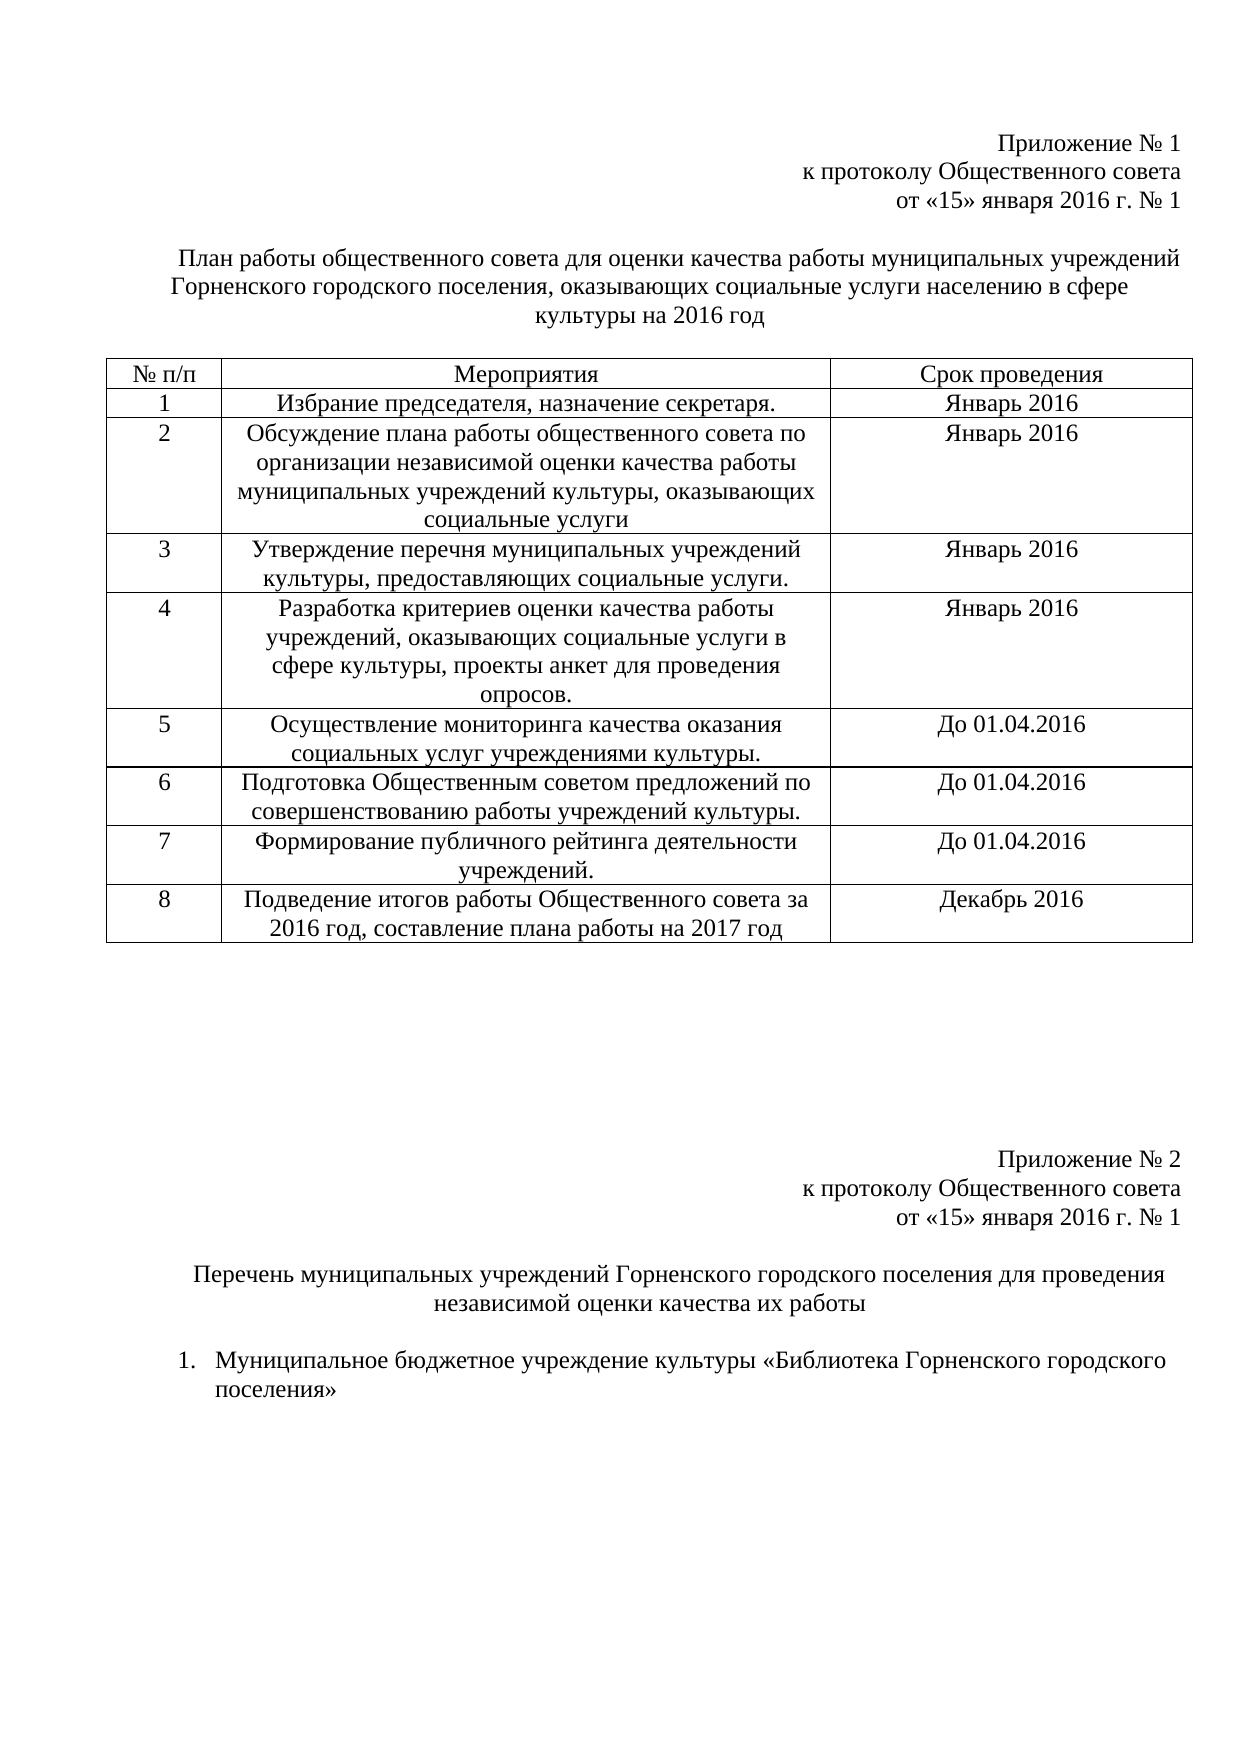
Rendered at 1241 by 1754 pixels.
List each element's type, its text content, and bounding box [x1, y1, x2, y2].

table_cell Декабрь 2016 [831, 885, 1192, 942]
table_cell Подготовка Общественным советом предложений по совершенствованию работы учреждений культуры. [222, 768, 830, 825]
text от «15» января . № 1 [662, 185, 1181, 214]
table_cell 6 [107, 768, 221, 825]
text от «15» января . № 1 [118, 1202, 1181, 1231]
text к протоколу Общественного совета [694, 1173, 1181, 1202]
text Перечень муниципальных учреждений Горненского городского поселения для проведения независимой оценки качества их работы [118, 1259, 1181, 1317]
table_cell 7 [107, 826, 221, 883]
table_cell До 01.04.2016 [831, 709, 1192, 766]
table_cell До 01.04.2016 [831, 826, 1192, 883]
table_header Срок проведения [831, 359, 1192, 387]
text Приложение № 2 [768, 1144, 1181, 1173]
table_cell 8 [107, 885, 221, 942]
table_cell Утверждение перечня муниципальных учреждений культуры, предоставляющих социальные услуги. [222, 534, 830, 592]
table_cell Январь 2016 [831, 534, 1192, 592]
table_cell Январь 2016 [831, 389, 1192, 417]
table_cell 2 [107, 418, 221, 533]
table_cell Осуществление мониторинга качества оказания социальных услуг учреждениями культуры. [222, 709, 830, 766]
text План работы общественного совета для оценки качества работы муниципальных учреждений Горненского городского поселения, оказывающих социальные услуги населению в сфере культуры на 2016 год [118, 243, 1181, 329]
table_cell 1 [107, 389, 221, 417]
list Муниципальное бюджетное учреждение культуры «Библиотека Горненского городского поселения» [177, 1346, 1181, 1403]
table_cell 4 [107, 593, 221, 708]
table_cell Январь 2016 [831, 418, 1192, 533]
table_cell Январь 2016 [831, 593, 1192, 708]
table_cell Обсуждение плана работы общественного совета по организации независимой оценки качества работы муниципальных учреждений культуры, оказывающих социальные услуги [222, 418, 830, 533]
table_header № п/п [107, 359, 221, 387]
table_header Мероприятия [222, 359, 830, 387]
table_cell Разработка критериев оценки качества работы учреждений, оказывающих социальные услуги в сфере культуры, проекты анкет для проведения опросов. [222, 593, 830, 708]
table_cell Формирование публичного рейтинга деятельности учреждений. [222, 826, 830, 883]
text Приложение № 1 [768, 128, 1181, 156]
table_cell До 01.04.2016 [831, 768, 1192, 825]
text к протоколу Общественного совета [694, 156, 1181, 185]
table_cell Избрание председателя, назначение секретаря. [222, 389, 830, 417]
table_cell 5 [107, 709, 221, 766]
table_cell 3 [107, 534, 221, 592]
table_cell Подведение итогов работы Общественного совета за 2016 год, составление плана работы на 2017 год [222, 885, 830, 942]
